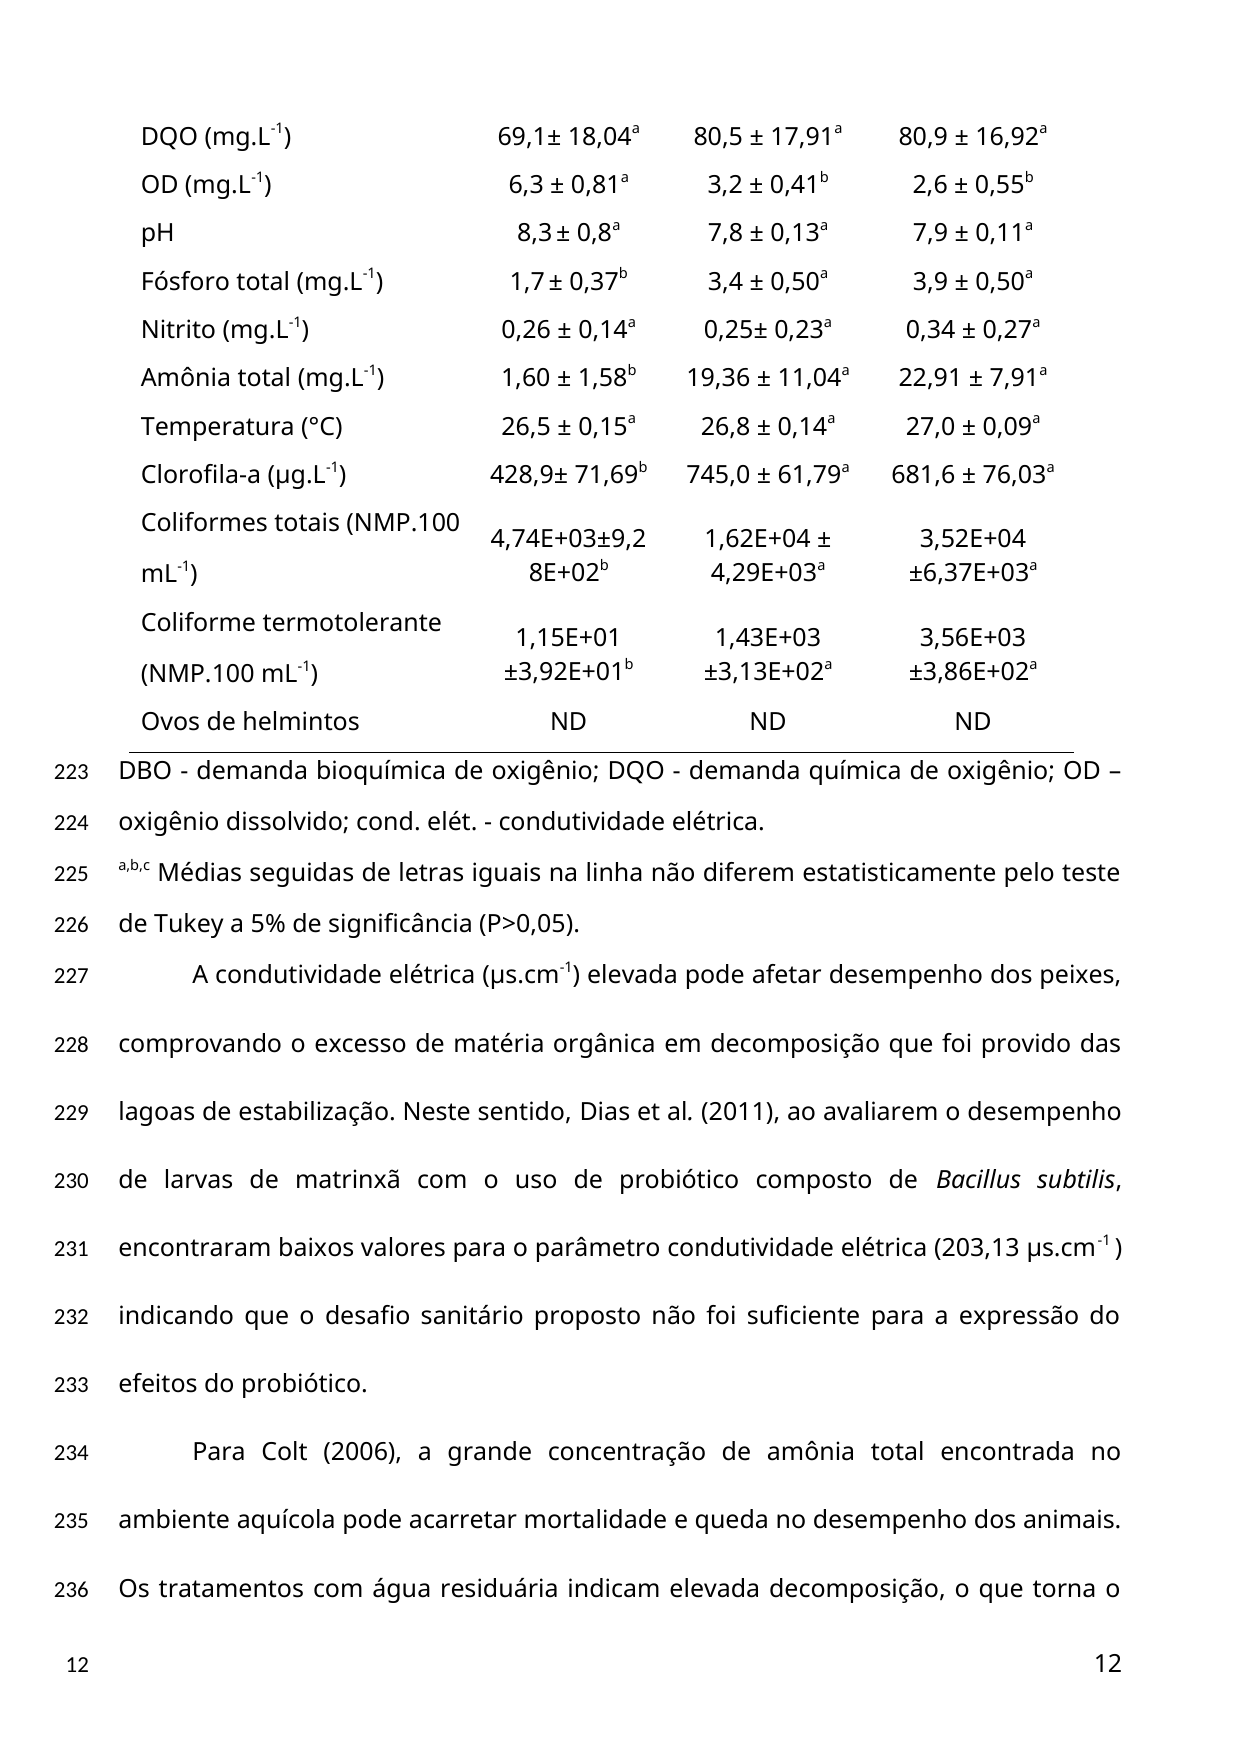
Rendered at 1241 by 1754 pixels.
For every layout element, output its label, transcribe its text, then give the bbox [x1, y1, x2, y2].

table_cell Clorofila-a (µg.L-1) [129, 456, 472, 505]
table_cell DQO (mg.L-1) [129, 118, 472, 166]
table_cell ND [664, 704, 871, 752]
table_cell 26,8 ± 0,14a [664, 408, 871, 456]
table_cell pH [129, 215, 472, 263]
table_cell 0,25± 0,23a [664, 311, 871, 360]
table_cell 69,1± 18,04a [473, 118, 664, 166]
table_cell 6,3 ± 0,81a [473, 166, 664, 215]
table_cell 1,43E+03 ±3,13E+02a [664, 604, 871, 703]
table_cell 8,3 ± 0,8a [473, 215, 664, 263]
table_cell 3,9 ± 0,50a [871, 263, 1074, 311]
table_cell Amônia total (mg.L-1) [129, 360, 472, 408]
table_cell 0,26 ± 0,14a [473, 311, 664, 360]
table_cell 19,36 ± 11,04a [664, 360, 871, 408]
table_cell 3,56E+03 ±3,86E+02a [871, 604, 1074, 703]
table_cell OD (mg.L-1) [129, 166, 472, 215]
table_cell 80,5 ± 17,91a [664, 118, 871, 166]
table_cell 681,6 ± 76,03a [871, 456, 1074, 505]
table_cell ND [871, 704, 1074, 752]
table_cell Temperatura (°C) [129, 408, 472, 456]
table_cell Nitrito (mg.L-1) [129, 311, 472, 360]
table_cell 80,9 ± 16,92a [871, 118, 1074, 166]
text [118, 1434, 1122, 1604]
table_cell 27,0 ± 0,09a [871, 408, 1074, 456]
table_cell Ovos de helmintos [129, 704, 472, 752]
text A condutividade elétrica (µs.cm-1) elevada pode afetar desempenho dos peixes, comprovando o excesso de matéria orgânica em decomposição que foi provido das lagoas de estabilização. Neste sentido, Dias et al. (2011), ao avaliarem o desempenho de larvas de matrinxã com o uso de probiótico composto de Bacillus subtilis, encontraram baixos valores para o parâmetro condutividade elétrica (203,13 μs.cm-1 ) indicando que o desafio sanitário proposto não foi suficiente para a expressão do efeitos do probiótico. [118, 957, 1122, 1400]
table_cell 1,7 ± 0,37b [473, 263, 664, 311]
table_cell 3,52E+04 ±6,37E+03a [871, 505, 1074, 604]
table_cell 26,5 ± 0,15a [473, 408, 664, 456]
text a,b,c Médias seguidas de letras iguais na linha não diferem estatisticamente pelo teste de Tukey a 5% de significância (P>0,05). [118, 855, 1122, 940]
table_cell ND [473, 704, 664, 752]
table_cell 0,34 ± 0,27a [871, 311, 1074, 360]
table_cell 3,4 ± 0,50a [664, 263, 871, 311]
table_cell 428,9± 71,69b [473, 456, 664, 505]
table_cell Fósforo total (mg.L-1) [129, 263, 472, 311]
table_cell 1,62E+04 ± 4,29E+03a [664, 505, 871, 604]
table_cell 745,0 ± 61,79a [664, 456, 871, 505]
text DBO - demanda bioquímica de oxigênio; DQO - demanda química de oxigênio; OD – oxigênio dissolvido; cond. elét. - condutividade elétrica. [118, 753, 1122, 838]
table_cell 1,60 ± 1,58b [473, 360, 664, 408]
table_cell 7,9 ± 0,11a [871, 215, 1074, 263]
table_cell Coliforme termotolerante (NMP.100 mL-1) [129, 604, 472, 703]
table_cell 22,91 ± 7,91a [871, 360, 1074, 408]
table_cell 2,6 ± 0,55b [871, 166, 1074, 215]
table_cell 1,15E+01 ±3,92E+01b [473, 604, 664, 703]
table_cell Coliformes totais (NMP.100 mL-1) [129, 505, 472, 604]
table_cell 4,74E+03±9,28E+02b [473, 505, 664, 604]
table_cell 3,2 ± 0,41b [664, 166, 871, 215]
table_cell 7,8 ± 0,13a [664, 215, 871, 263]
